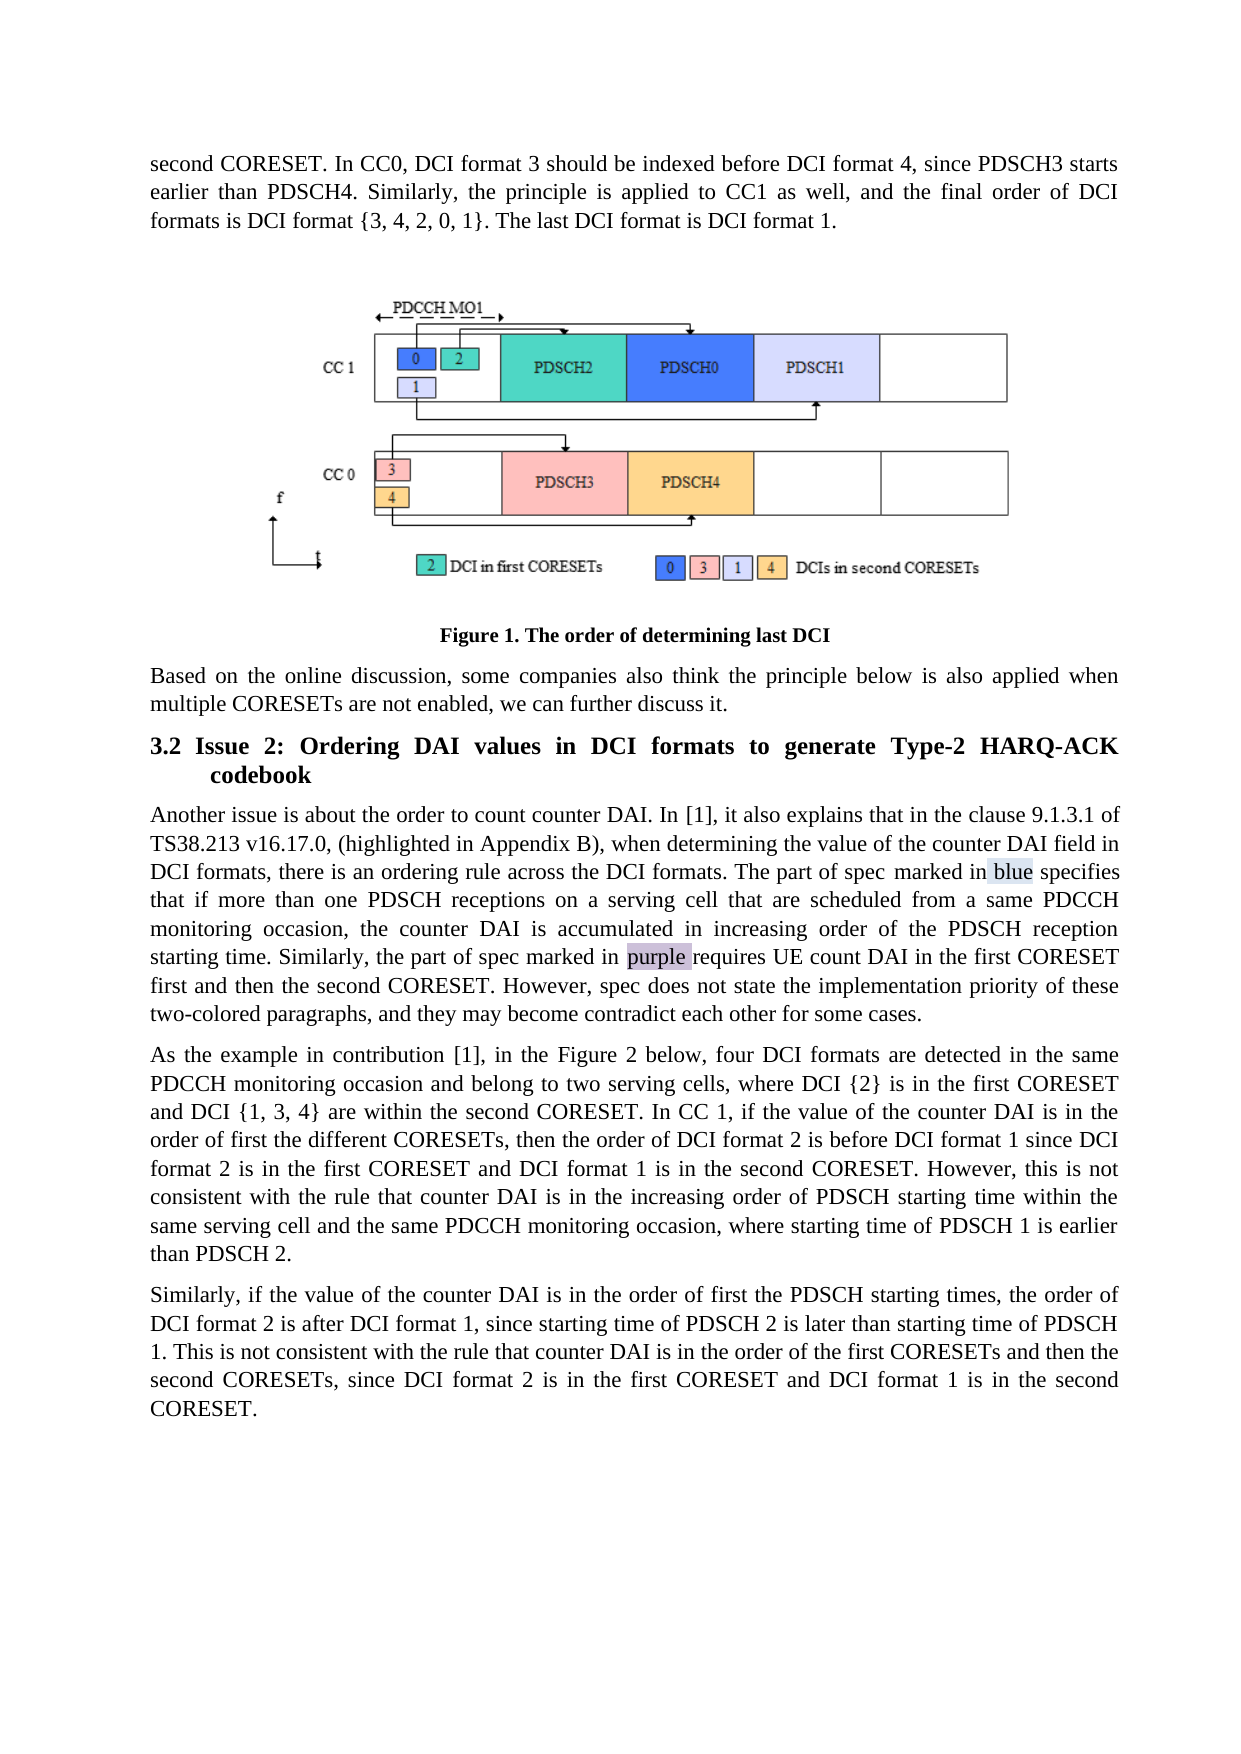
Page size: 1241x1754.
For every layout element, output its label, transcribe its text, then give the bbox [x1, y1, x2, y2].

text Based on the online discussion, some companies also think the principle below is also applied when multiple CORESETs are not enabled, we can further discuss it. [150, 662, 1120, 717]
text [150, 150, 1120, 233]
text Another issue is about the order to count counter DAI. In [1], it also explains that in the clause 9.1.3.1 of TS38.213 v16.17.0, (highlighted in Appendix B), when determining the value of the counter DAI field in DCI formats, there is an ordering rule across the DCI formats. The part of spec marked in blue specifies that if more than one PDSCH receptions on a serving cell that are scheduled from a same PDCCH monitoring occasion, the counter DAI is accumulated in increasing order of the PDSCH reception starting time. Similarly, the part of spec marked in purple requires UE count DAI in the first CORESET first and then the second CORESET. However, spec does not state the implementation priority of these two-colored paragraphs, and they may become contradict each other for some cases. [150, 801, 1120, 972]
subtitle Issue 2: Ordering DAI values in DCI formats to generate Type-2 HARQ-ACK codebook [150, 731, 1120, 789]
picture [261, 247, 1009, 609]
text Similarly, if the value of the counter DAI is in the order of first the PDSCH starting times, the order of DCI format 2 is after DCI format 1, since starting time of PDSCH 2 is later than starting time of PDSCH 1. This is not consistent with the rule that counter DAI is in the order of the first CORESETs and then the second CORESETs, since DCI format 2 is in the first CORESET and DCI format 1 is in the second CORESET. [150, 1281, 1120, 1421]
text As the example in contribution [1], in the Figure 2 below, four DCI formats are detected in the same PDCCH monitoring occasion and belong to two serving cells, where DCI {2} is in the first CORESET and DCI {1, 3, 4} are within the second CORESET. In CC 1, if the value of the counter DAI is in the order of first the different CORESETs, then the order of DCI format 2 is before DCI format 1 since DCI format 2 is in the first CORESET and DCI format 1 is in the second CORESET. However, this is not consistent with the rule that counter DAI is in the increasing order of PDSCH starting time within the same serving cell and the same PDCCH monitoring occasion, where starting time of PDSCH 1 is earlier than PDSCH 2. [150, 1041, 1120, 1267]
text Figure . The order of determining last DCI [150, 623, 1120, 647]
